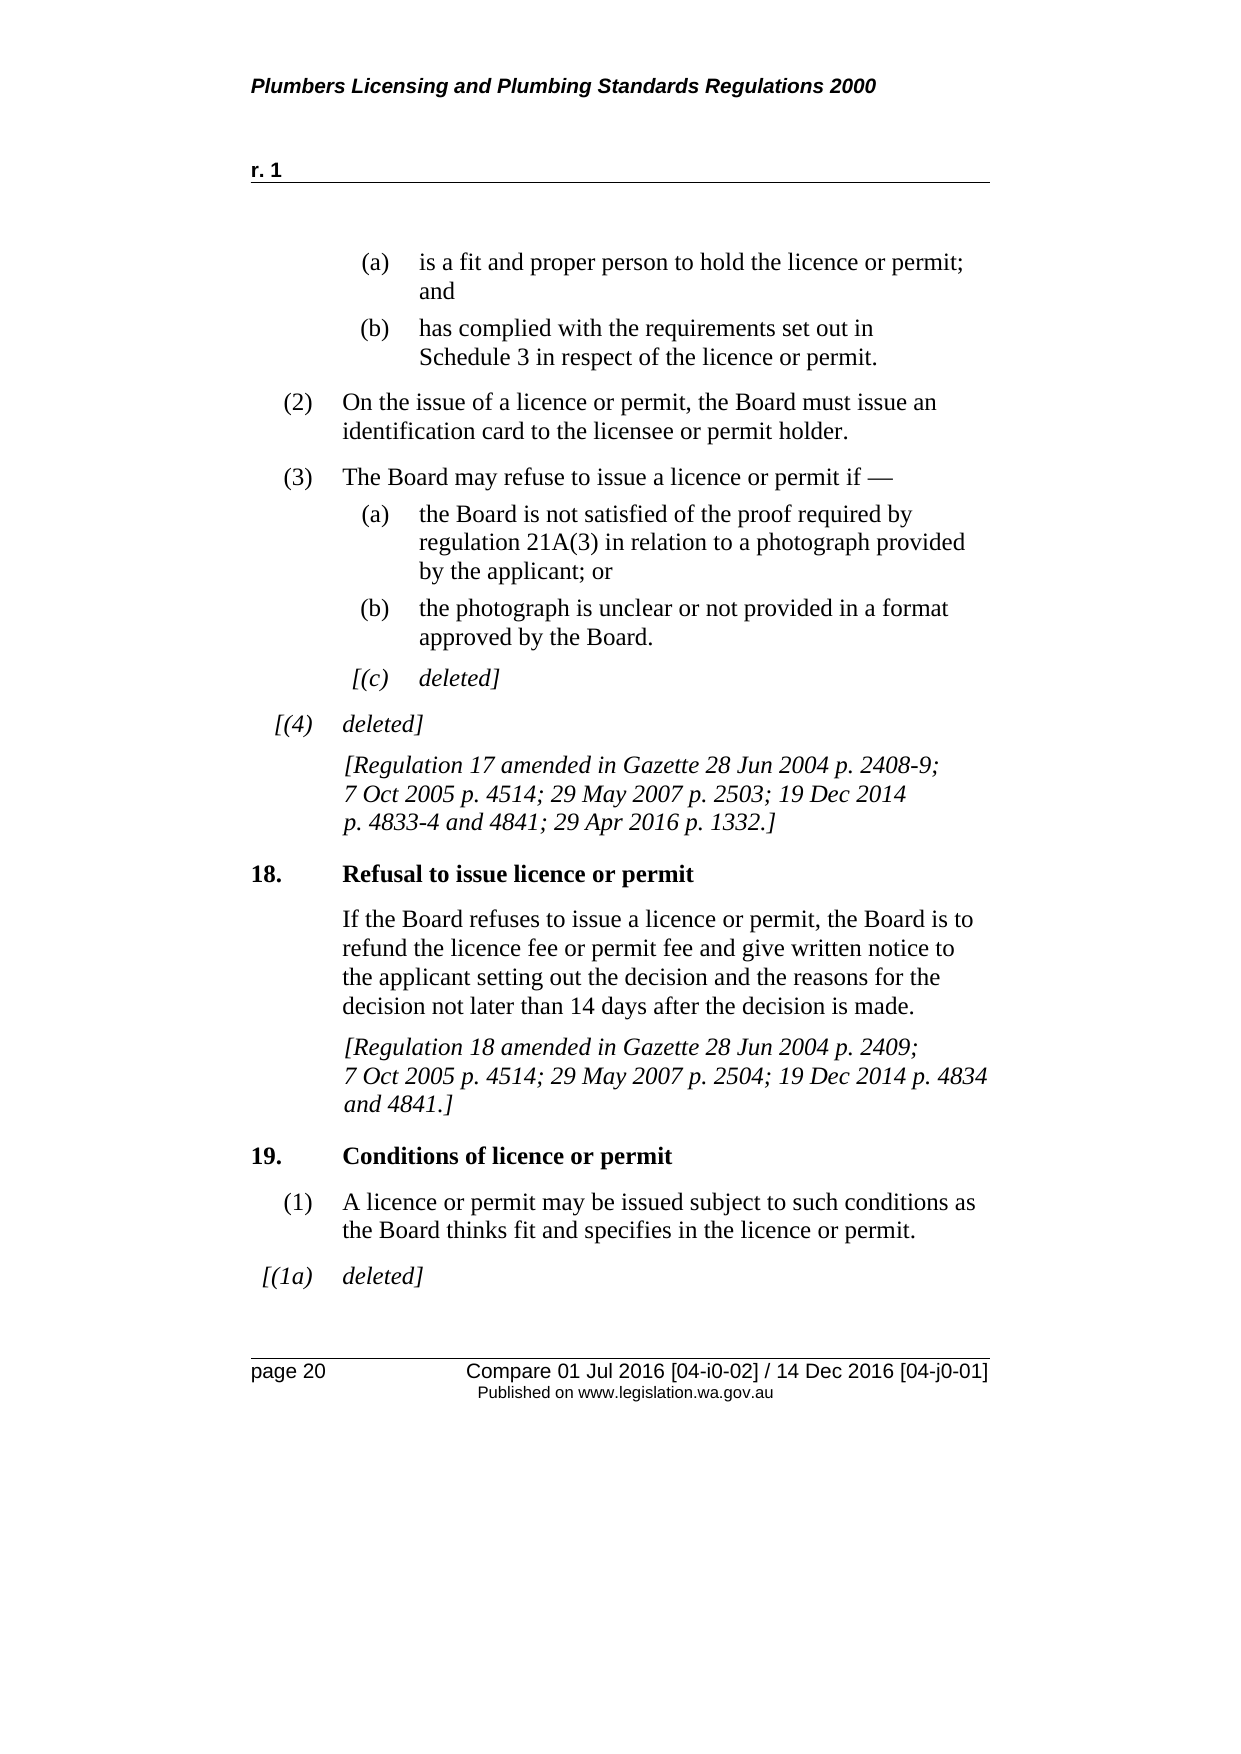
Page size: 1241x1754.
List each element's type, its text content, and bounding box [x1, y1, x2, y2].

subtitle 18. Refusal to issue licence or permit [251, 859, 990, 888]
text (3) The Board may refuse to issue a licence or permit if — [251, 462, 990, 490]
text [Regulation 18 amended in Gazette 28 Jun 2004 p. 2409; 7 Oct 2005 p. 4514; 29 May 2007 p. 2504; 19 Dec 2014 p. 4834 and 4841.] [251, 1032, 990, 1118]
text (a) is a fit and proper person to hold the licence or permit; and [251, 247, 990, 305]
text [(4) deleted] [251, 709, 990, 737]
text (1) A licence or permit may be issued subject to such conditions as the Board thinks fit and specifies in the licence or permit. [251, 1187, 990, 1244]
text [(c) deleted] [251, 663, 990, 692]
text (a) the Board is not satisfied of the proof required by regulation 21A(3) in relation to a photograph provided by the applicant; or [251, 499, 990, 585]
text If the Board refuses to issue a licence or permit, the Board is to refund the licence fee or permit fee and give written notice to the applicant setting out the decision and the reasons for the decision not later than 14 days after the decision is made. [251, 904, 990, 1019]
text [Regulation 17 amended in Gazette 28 Jun 2004 p. 2408-9; 7 Oct 2005 p. 4514; 29 May 2007 p. 2503; 19 Dec 2014 p. 4833-4 and 4841; 29 Apr 2016 p. 1332.] [251, 750, 990, 836]
text (b) has complied with the requirements set out in Schedule 3 in respect of the licence or permit. [251, 313, 990, 371]
text [(1a) deleted] [251, 1261, 990, 1289]
subtitle 19. Conditions of licence or permit [251, 1141, 990, 1170]
text (b) the photograph is unclear or not provided in a format approved by the Board. [251, 593, 990, 651]
text (2) On the issue of a licence or permit, the Board must issue an identification card to the licensee or permit holder. [251, 387, 990, 445]
